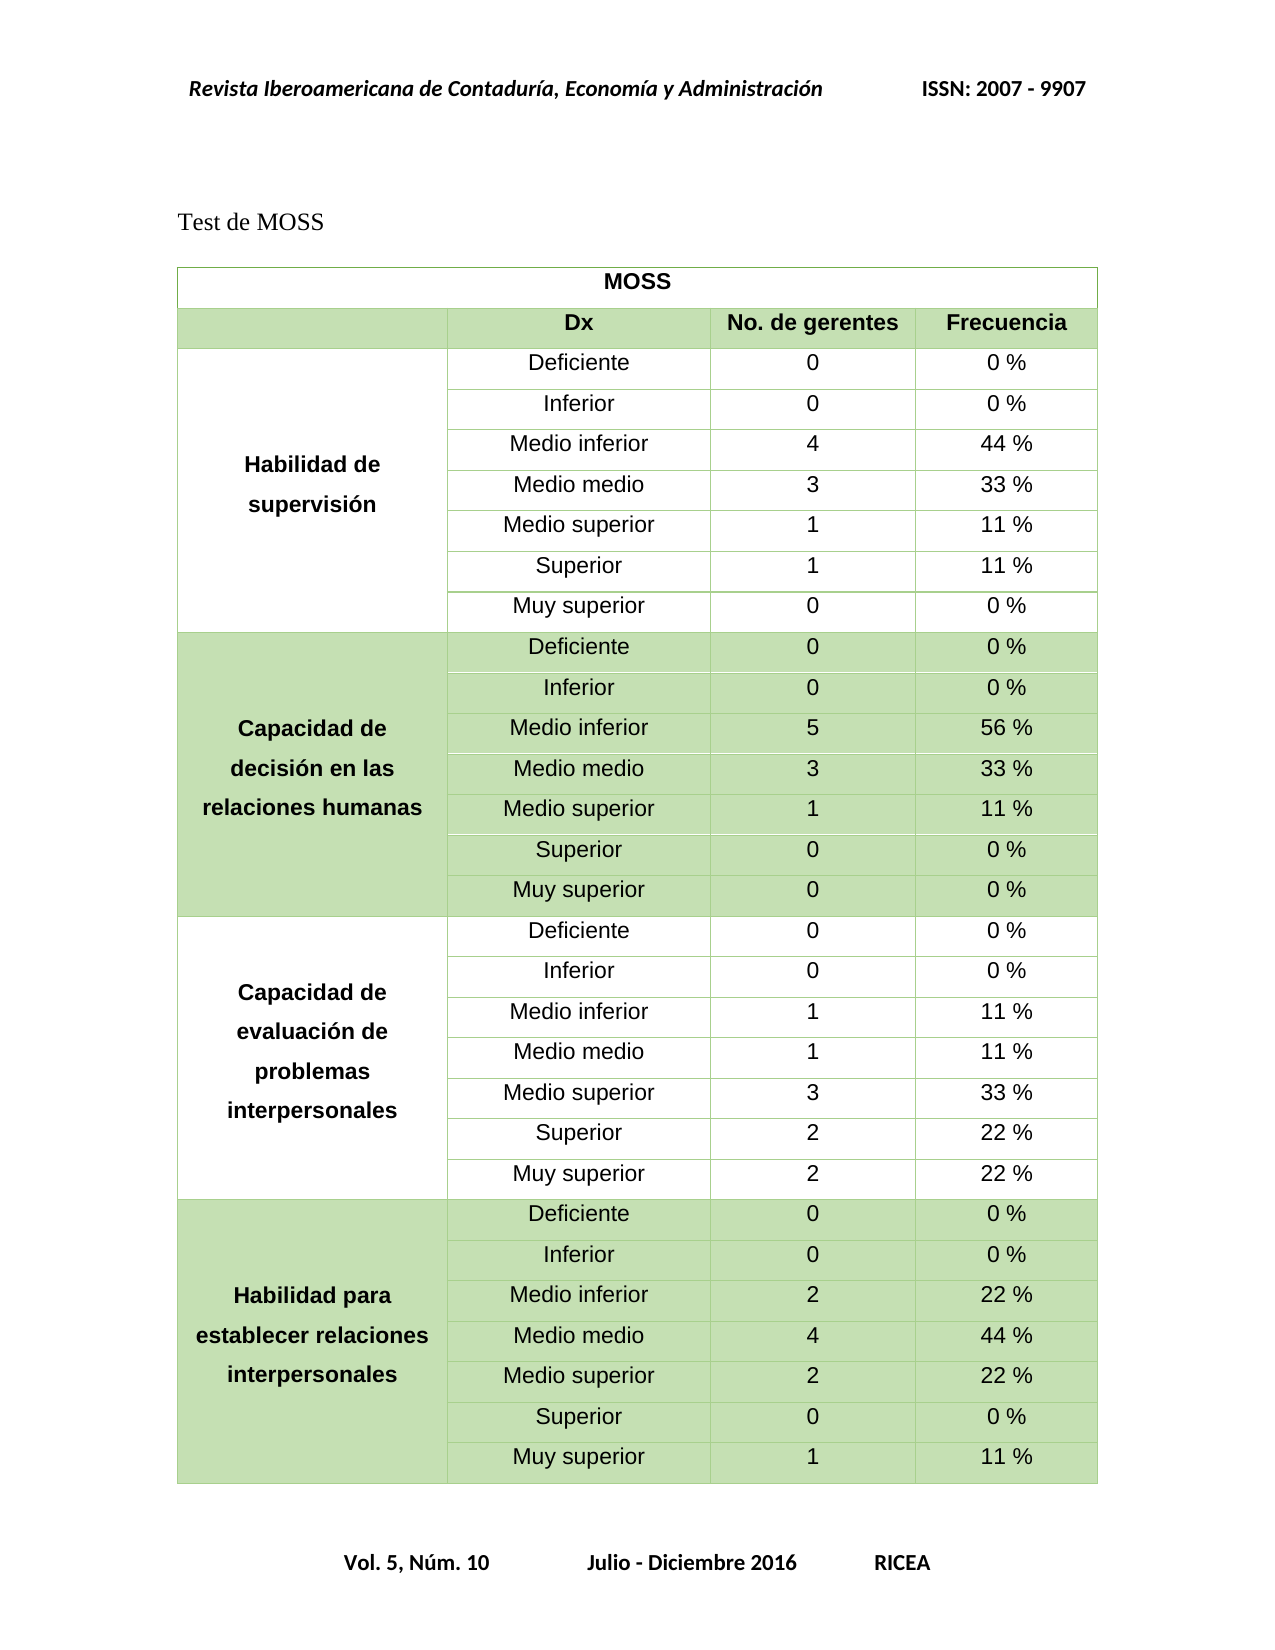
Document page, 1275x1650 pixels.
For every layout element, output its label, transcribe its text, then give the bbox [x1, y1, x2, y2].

table_cell Inferior [448, 957, 710, 997]
table_cell 0 [711, 633, 915, 672]
table_cell 22 % [916, 1281, 1097, 1321]
table_cell Deficiente [448, 633, 710, 672]
table_cell 2 [711, 1119, 915, 1159]
table_cell Medio superior [448, 795, 710, 834]
table_cell Superior [448, 836, 710, 875]
table_cell 0 % [916, 1241, 1097, 1280]
table_cell 0 [711, 390, 915, 429]
table_cell 0 % [916, 349, 1097, 389]
table_cell 22 % [916, 1119, 1097, 1159]
table_cell 4 [711, 430, 915, 470]
table_cell 11 % [916, 1038, 1097, 1078]
table_cell 1 [711, 998, 915, 1037]
table_cell 56 % [916, 714, 1097, 753]
table_cell 11 % [916, 1443, 1097, 1483]
table_cell 3 [711, 1079, 915, 1118]
table_cell Medio inferior [448, 430, 710, 470]
table_cell 44 % [916, 430, 1097, 470]
table_cell 11 % [916, 511, 1097, 551]
table_cell Capacidad de decisión en las relaciones humanas [178, 633, 447, 916]
table_header MOSS [178, 268, 1097, 308]
table_cell 11 % [916, 998, 1097, 1037]
table_cell 0 % [916, 633, 1097, 672]
table_cell 0 % [916, 674, 1097, 713]
table_cell Medio superior [448, 1362, 710, 1402]
table_cell Inferior [448, 390, 710, 429]
table_cell 1 [711, 1038, 915, 1078]
table_cell Muy superior [448, 593, 710, 632]
table_cell Medio medio [448, 1038, 710, 1078]
table_cell 2 [711, 1160, 915, 1199]
table_cell Deficiente [448, 917, 710, 956]
table_cell 2 [711, 1362, 915, 1402]
table_cell Habilidad de supervisión [178, 349, 447, 632]
table_cell 0 [711, 836, 915, 875]
table_cell 2 [711, 1281, 915, 1321]
table_cell Medio superior [448, 511, 710, 551]
table_cell 0 % [916, 1200, 1097, 1240]
table_cell Muy superior [448, 1443, 710, 1483]
table_cell No. de gerentes [711, 309, 915, 348]
table_cell Muy superior [448, 876, 710, 916]
table_cell 0 [711, 1403, 915, 1442]
table_cell Superior [448, 552, 710, 591]
table_cell 0 % [916, 957, 1097, 997]
table_cell 3 [711, 471, 915, 510]
table_cell 0 [711, 1200, 915, 1240]
table_cell 0 [711, 593, 915, 632]
table_cell 0 % [916, 390, 1097, 429]
table_cell Medio medio [448, 471, 710, 510]
table_cell Medio superior [448, 1079, 710, 1118]
table_cell Inferior [448, 1241, 710, 1280]
table_cell 22 % [916, 1160, 1097, 1199]
table_cell 0 [711, 1241, 915, 1280]
table_cell 0 [711, 674, 915, 713]
table_cell Deficiente [448, 349, 710, 389]
table_cell 1 [711, 552, 915, 591]
table_cell 0 % [916, 1403, 1097, 1442]
table_cell 0 % [916, 876, 1097, 916]
table_cell [178, 309, 447, 348]
table_cell 0 [711, 876, 915, 916]
table_cell 0 [711, 349, 915, 389]
table_cell 33 % [916, 1079, 1097, 1118]
table_cell 1 [711, 511, 915, 551]
table_cell 4 [711, 1322, 915, 1361]
table_cell Inferior [448, 674, 710, 713]
table_cell Medio inferior [448, 714, 710, 753]
table_cell 0 [711, 917, 915, 956]
table_cell 0 % [916, 836, 1097, 875]
text Test de MOSS [177, 207, 1098, 236]
table_cell 0 % [916, 917, 1097, 956]
table_cell 0 [711, 957, 915, 997]
table_cell 1 [711, 795, 915, 834]
table_cell Medio medio [448, 1322, 710, 1361]
table_cell Dx [448, 309, 710, 348]
table_cell Medio inferior [448, 1281, 710, 1321]
table_cell 0 % [916, 593, 1097, 632]
table_cell 11 % [916, 795, 1097, 834]
table_cell 3 [711, 755, 915, 794]
table_cell 33 % [916, 755, 1097, 794]
table_cell Deficiente [448, 1200, 710, 1240]
table_cell 33 % [916, 471, 1097, 510]
table_cell 44 % [916, 1322, 1097, 1361]
table_cell 5 [711, 714, 915, 753]
table_cell Medio medio [448, 755, 710, 794]
table_cell Frecuencia [916, 309, 1097, 348]
table_cell 1 [711, 1443, 915, 1483]
table_cell Superior [448, 1403, 710, 1442]
table_cell Habilidad para establecer relaciones interpersonales [178, 1200, 447, 1483]
table_cell Superior [448, 1119, 710, 1159]
table_cell Medio inferior [448, 998, 710, 1037]
table_cell Muy superior [448, 1160, 710, 1199]
table_cell 11 % [916, 552, 1097, 591]
table_cell 22 % [916, 1362, 1097, 1402]
table_cell Capacidad de evaluación de problemas interpersonales [178, 917, 447, 1199]
